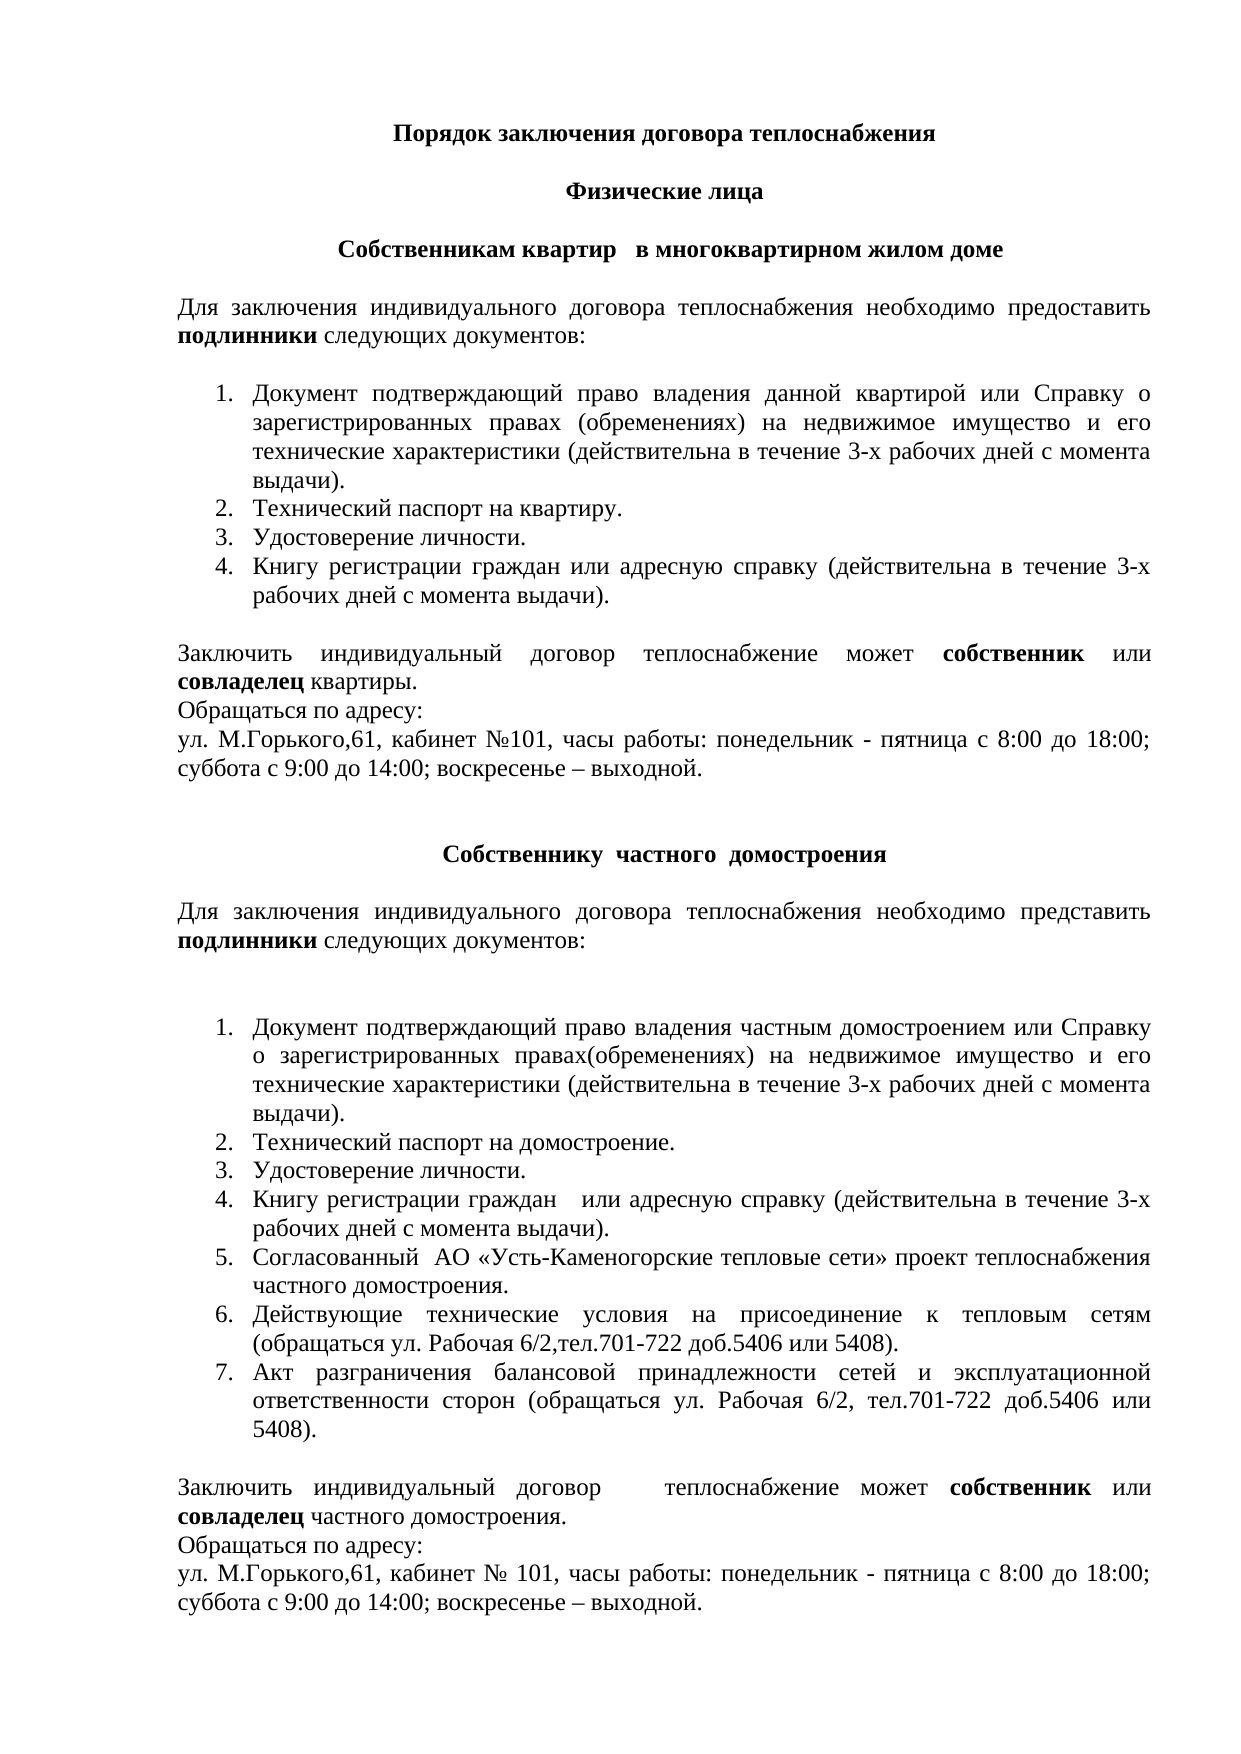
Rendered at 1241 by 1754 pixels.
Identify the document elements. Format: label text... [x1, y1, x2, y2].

list ул. М.Горького,61, кабинет № 101, часы работы: понедельник - пятница с 8:00 до 18:00; суббота с 9:00 до 14:00; воскресенье – выходной. [177, 1558, 1152, 1616]
list Обращаться по адресу: [177, 695, 1152, 724]
list Удостоверение личности. [215, 522, 1152, 551]
list Акт разграничения балансовой принадлежности сетей и эксплуатационной ответственности сторон (обращаться ул. Рабочая 6/2, тел.701-722 доб.5406 или 5408). [215, 1357, 1152, 1443]
list Книгу регистрации граждан или адресную справку (действительна в течение 3-х рабочих дней с момента выдачи). [215, 1184, 1152, 1242]
list Собственнику частного домостроения [177, 839, 1152, 868]
list Заключить индивидуальный договор теплоснабжение может собственник или совладелец квартиры. [177, 638, 1152, 695]
list Действующие технические условия на присоединение к тепловым сетям (обращаться ул. Рабочая 6/2,тел.701-722 доб.5406 или 5408). [215, 1299, 1152, 1357]
list Документ подтверждающий право владения частным домостроением или Справку о зарегистрированных правах(обременениях) на недвижимое имущество и его технические характеристики (действительна в течение 3-х рабочих дней с момента выдачи). [215, 1012, 1152, 1127]
list Согласованный АО «Усть-Каменогорские тепловые сети» проект теплоснабжения частного домостроения. [215, 1242, 1152, 1299]
list Удостоверение личности. [215, 1156, 1152, 1184]
list Технический паспорт на домостроение. [215, 1127, 1152, 1156]
text Для заключения индивидуального договора теплоснабжения необходимо предоставить подлинники следующих документов: [177, 292, 1152, 349]
text Физические лица [177, 176, 1152, 205]
list Книгу регистрации граждан или адресную справку (действительна в течение 3-х рабочих дней с момента выдачи). [215, 551, 1152, 608]
list Обращаться по адресу: [177, 1530, 1152, 1558]
list ул. М.Горького,61, кабинет №101, часы работы: понедельник - пятница с 8:00 до 18:00; суббота с 9:00 до 14:00; воскресенье – выходной. [177, 724, 1152, 781]
list Заключить индивидуальный договор теплоснабжение может собственник или совладелец частного домостроения. [177, 1472, 1152, 1530]
list Документ подтверждающий право владения данной квартирой или Справку о зарегистрированных правах (обременениях) на недвижимое имущество и его технические характеристики (действительна в течение 3-х рабочих дней с момента выдачи). [215, 378, 1152, 493]
list Технический паспорт на квартиру. [215, 493, 1152, 522]
text Собственникам квартир в многоквартирном жилом доме [177, 234, 1152, 263]
text Порядок заключения договора теплоснабжения [177, 118, 1152, 147]
list Для заключения индивидуального договора теплоснабжения необходимо представить подлинники следующих документов: [177, 896, 1152, 954]
